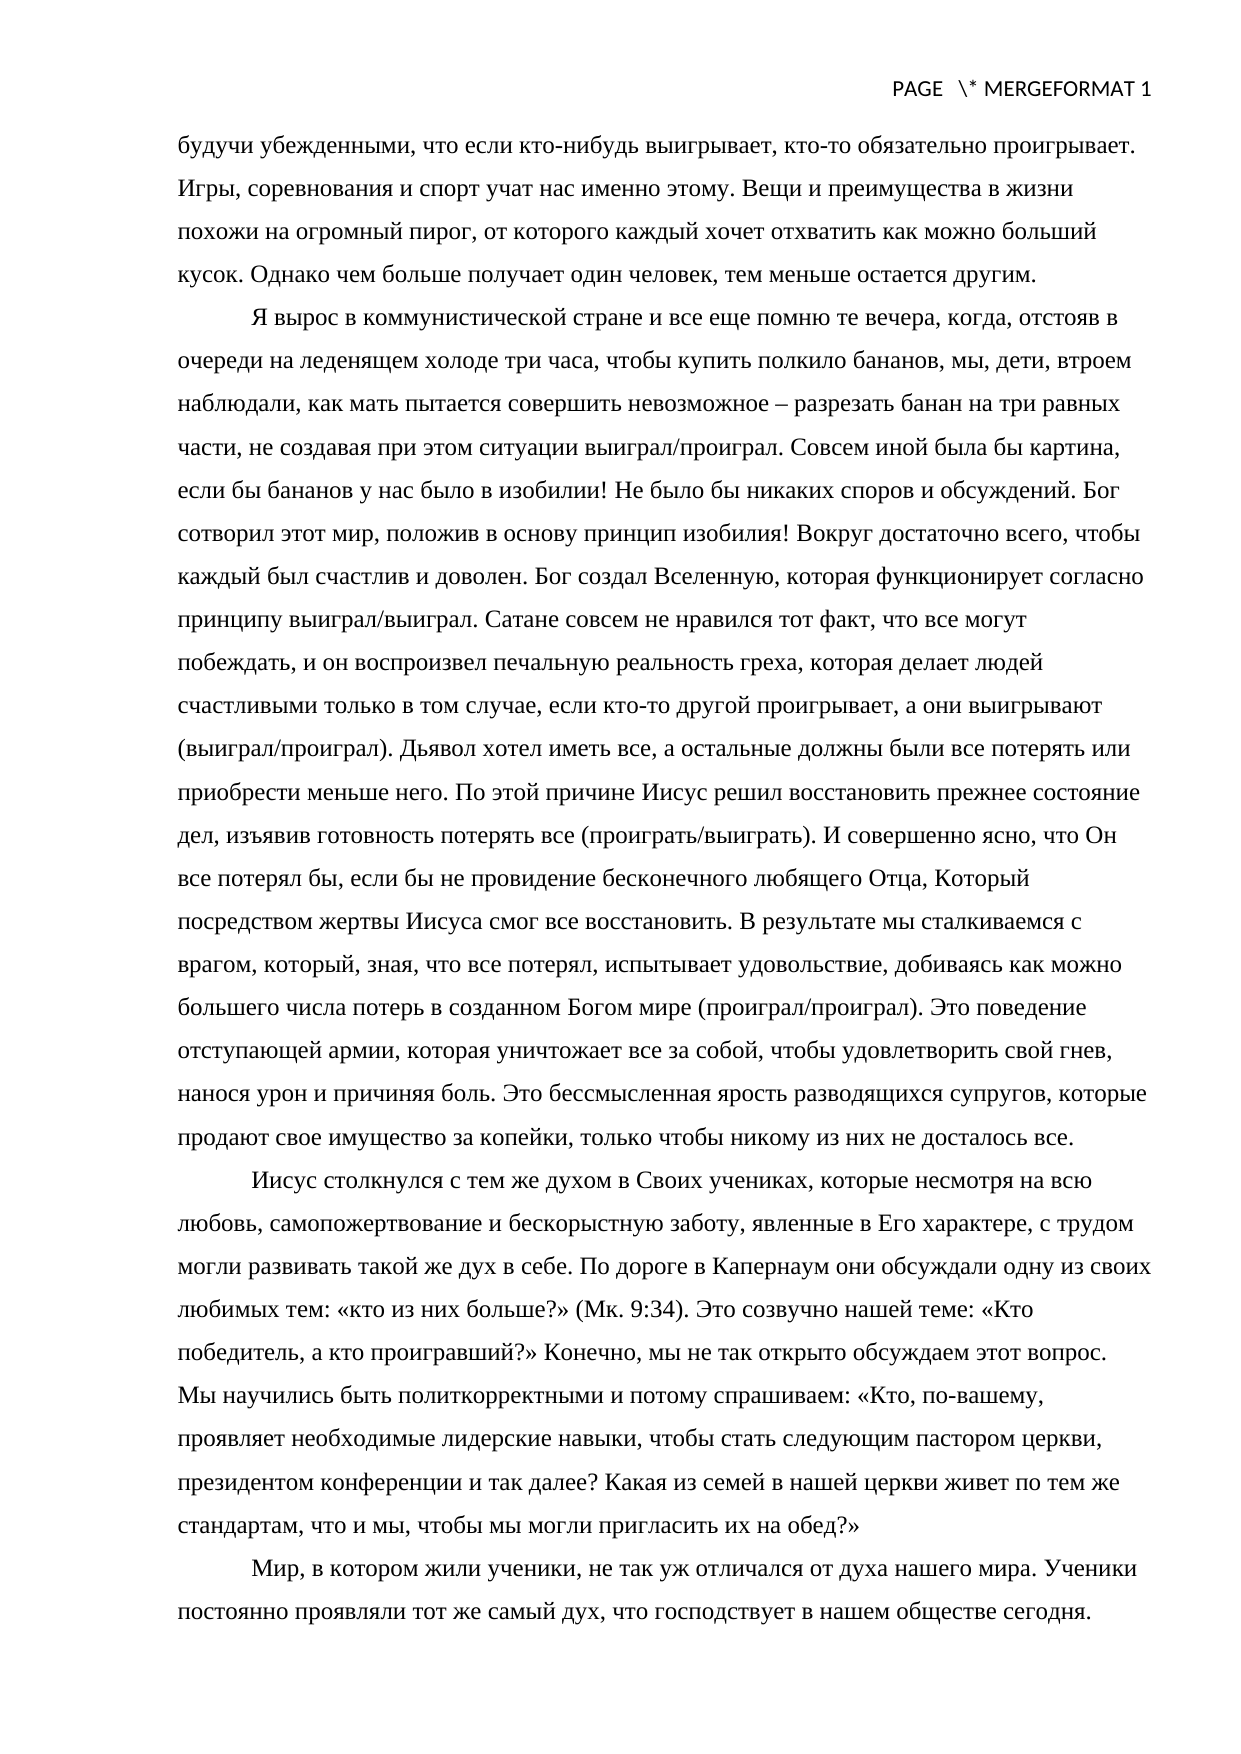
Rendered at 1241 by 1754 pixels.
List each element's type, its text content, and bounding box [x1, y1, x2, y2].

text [177, 130, 1152, 288]
text Я вырос в коммунистической стране и все еще помню те вечера, когда, отстояв в очереди на леденящем холоде три часа, чтобы купить полкило бананов, мы, дети, втроем наблюдали, как мать пытается совершить невозможное – разрезать банан на три равных части, не создавая при этом ситуации выиграл/проиграл. Совсем иной была бы картина, если бы бананов у нас было в изобилии! Не было бы никаких споров и обсуждений. Бог сотворил этот мир, положив в основу принцип изобилия! Вокруг достаточно всего, чтобы каждый был счастлив и доволен. Бог создал Вселенную, которая функционирует согласно принципу выиграл/выиграл. Сатане совсем не нравился тот факт, что все могут побеждать, и он воспроизвел печальную реальность греха, которая делает людей счастливыми только в том случае, если кто-то другой проигрывает, а они выигрывают (выиграл/проиграл). Дьявол хотел иметь все, а остальные должны были все потерять или приобрести меньше него. По этой причине Иисус решил восстановить прежнее состояние дел, изъявив готовность потерять все (проиграть/выиграть). И совершенно ясно, что Он все потерял бы, если бы не провидение бесконечного любящего Отца, Который посредством жертвы Иисуса смог все восстановить. В результате мы сталкиваемся с врагом, который, зная, что все потерял, испытывает удовольствие, добиваясь как можно большего числа потерь в созданном Богом мире (проиграл/проиграл). Это поведение отступающей армии, которая уничтожает все за собой, чтобы удовлетворить свой гнев, нанося урон и причиняя боль. Это бессмысленная ярость разводящихся супругов, которые продают свое имущество за копейки, только чтобы никому из них не досталось все. [177, 302, 1152, 1150]
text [177, 1553, 1152, 1625]
text Иисус столкнулся с тем же духом в Своих учениках, которые несмотря на всю любовь, самопожертвование и бескорыстную заботу, явленные в Его характере, с трудом могли развивать такой же дух в себе. По дороге в Капернаум они обсуждали одну из своих любимых тем: «кто из них больше?» (Мк. 9:34). Это созвучно нашей теме: «Кто победитель, а кто проигравший?» Конечно, мы не так открыто обсуждаем этот вопрос. Мы научились быть политкорректными и потому спрашиваем: «Кто, по-вашему, проявляет необходимые лидерские навыки, чтобы стать следующим пастором церкви, президентом конференции и так далее? Какая из семей в нашей церкви живет по тем же стандартам, что и мы, чтобы мы могли пригласить их на обед?» [177, 1165, 1152, 1538]
